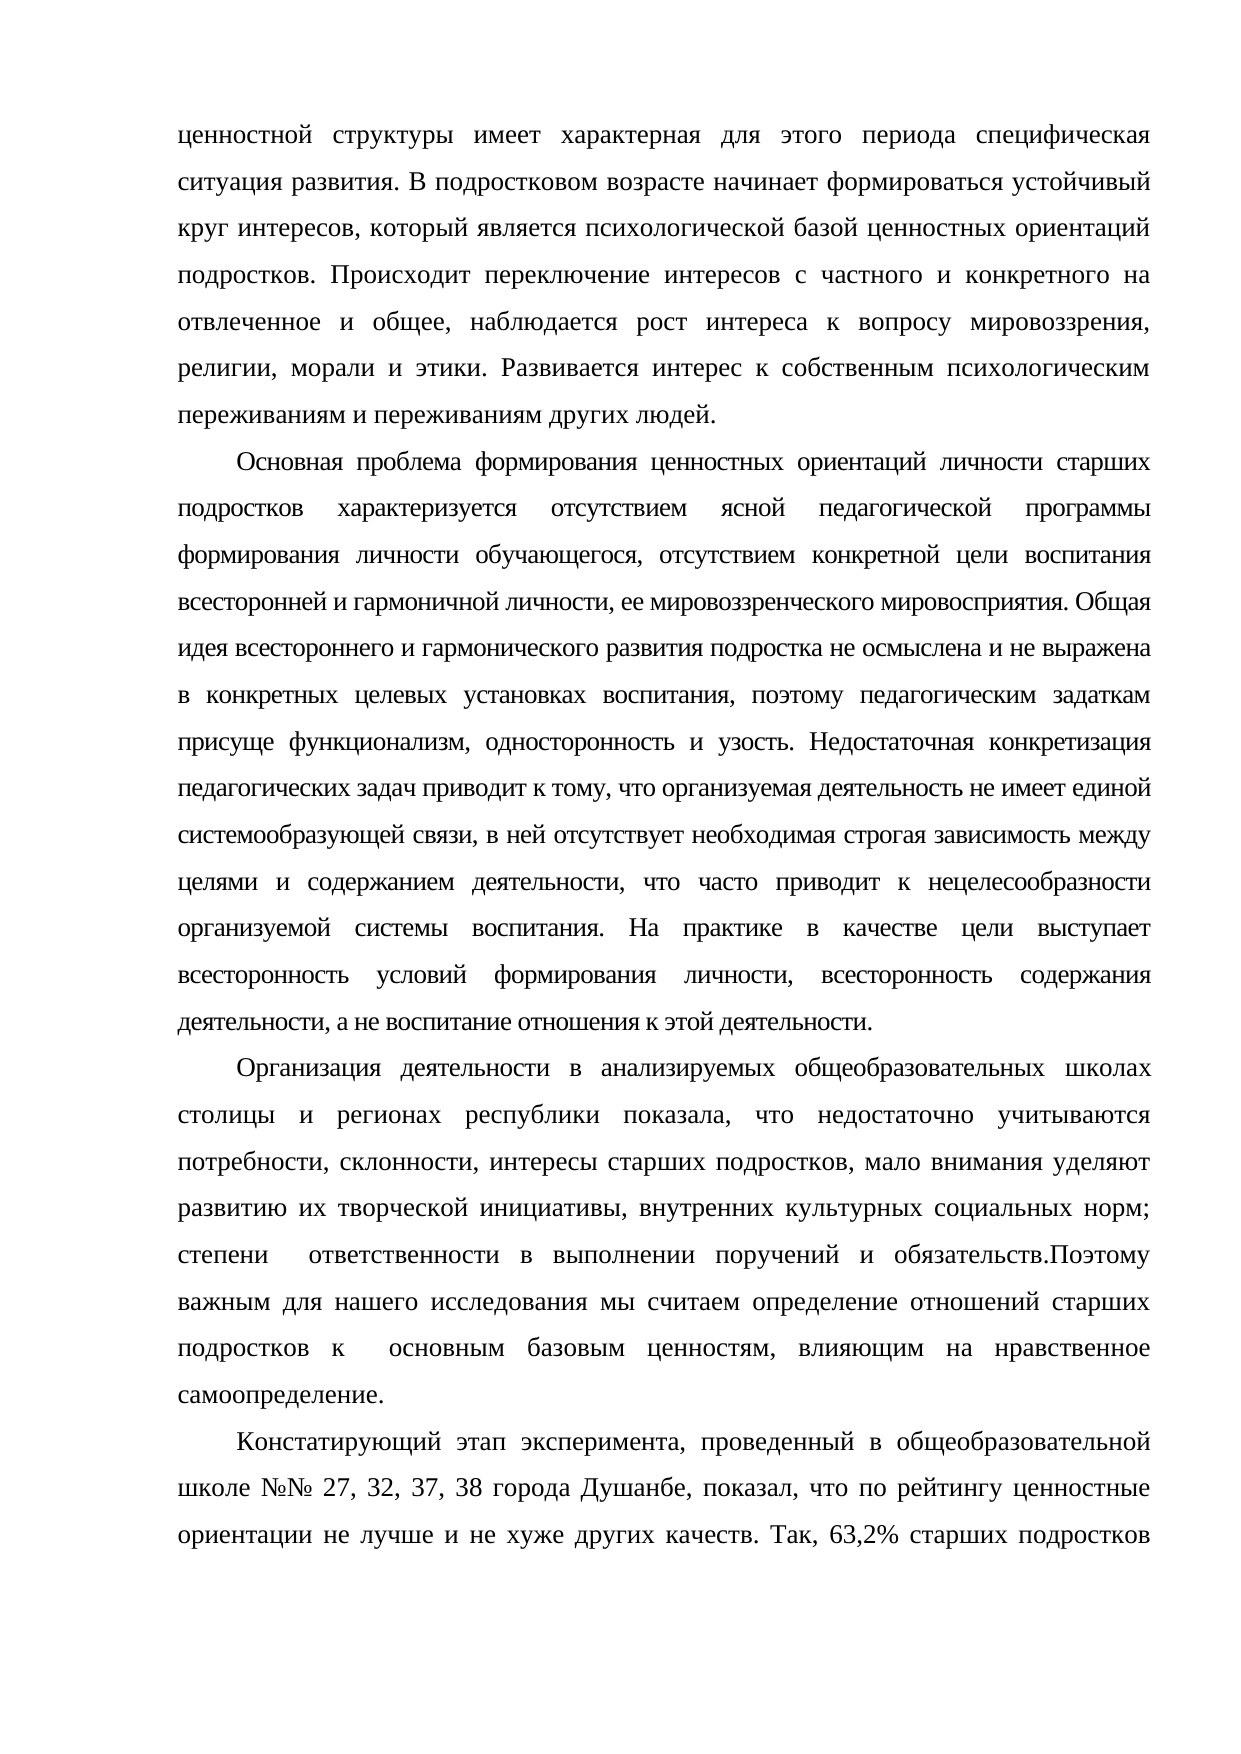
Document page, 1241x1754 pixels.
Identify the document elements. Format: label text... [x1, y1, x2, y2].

text Организация деятельности в анализируемых общеобразовательных школах столицы и регионах республики показала, что недостаточно учитываются потребности, склонности, интересы старших подростков, мало внимания уделяют развитию их творческой инициативы, внутренних культурных социальных норм; степени ответственности в выполнении поручений и обязательств.Поэтому важным для нашего исследования мы считаем определение отношений старших подростков к основным базовым ценностям, влияющим на нравственное самоопределение. [177, 1051, 1152, 1409]
text Основная проблема формирования ценностных ориентаций личности старших подростков характеризуется отсутствием ясной педагогической программы формирования личности обучающегося, отсутствием конкретной цели воспитания всесторонней и гармоничной личности, ее мировоззренческого мировосприятия. Общая идея всестороннего и гармонического развития подростка не осмыслена и не выражена в конкретных целевых установках воспитания, поэтому педагогическим задаткам присуще функционализм, односторонность и узость. Недостаточная конкретизация педагогических задач приводит к тому, что организуемая деятельность не имеет единой системообразующей связи, в ней отсутствует необходимая строгая зависимость между целями и содержанием деятельности, что часто приводит к нецелесообразности организуемой системы воспитания. На практике в качестве цели выступает всесторонность условий формирования личности, всесторонность содержания деятельности, а не воспитание отношения к этой деятельности. [177, 445, 1152, 1036]
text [177, 1425, 1152, 1549]
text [177, 118, 1152, 429]
